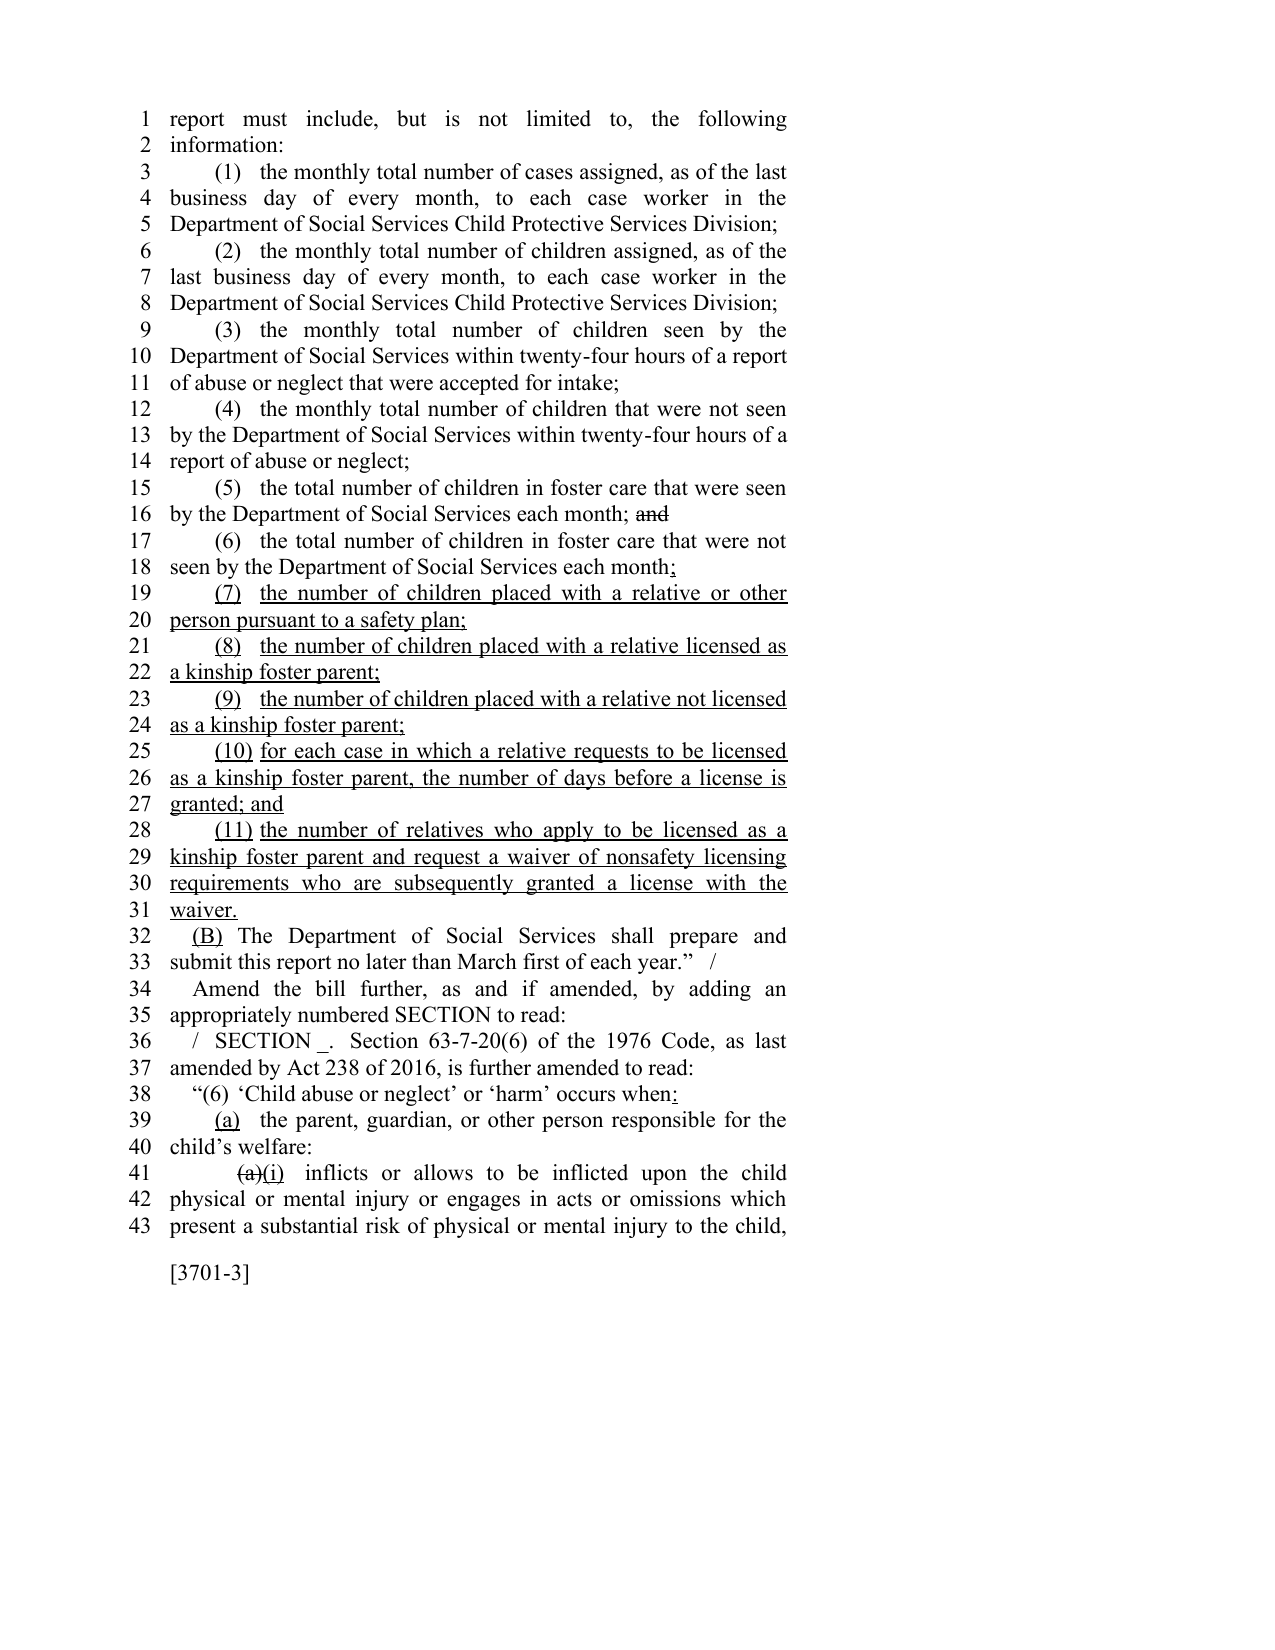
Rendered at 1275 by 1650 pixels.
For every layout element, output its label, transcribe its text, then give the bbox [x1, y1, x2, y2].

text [169, 105, 787, 158]
text (5) the total number of children in foster care that were seen by the Department of Social Services each month; and [169, 474, 787, 527]
text (1) the monthly total number of cases assigned, as of the last business day of every month, to each case worker in the Department of Social Services Child Protective Services Division; [169, 158, 787, 237]
text (7) the number of children placed with a relative or other person pursuant to a safety plan; [169, 579, 787, 632]
text (11) the number of relatives who apply to be licensed as a kinship foster parent and request a waiver of nonsafety licensing requirements who are subsequently granted a license with the waiver. [169, 893, 787, 922]
text “(6) ‘Child abuse or neglect’ or ‘harm’ occurs when: [169, 1080, 787, 1106]
text (10) for each case in which a relative requests to be licensed as a kinship foster parent, the number of days before a license is granted; and [169, 788, 787, 817]
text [169, 1159, 787, 1238]
text (B) The Department of Social Services shall prepare and submit this report no later than March first of each year.” / [169, 922, 787, 975]
text (3) the monthly total number of children seen by the Department of Social Services within twenty-four hours of a report of abuse or neglect that were accepted for intake; [169, 316, 787, 395]
text (8) the number of children placed with a relative licensed as a kinship foster parent; [169, 632, 787, 685]
text (2) the monthly total number of children assigned, as of the last business day of every month, to each case worker in the Department of Social Services Child Protective Services Division; [169, 237, 787, 316]
text (11) the number of relatives who apply to be licensed as a kinship foster parent and request a waiver of nonsafety licensing requirements who are subsequently granted a license with the waiver. [169, 817, 787, 866]
text (4) the monthly total number of children that were not seen by the Department of Social Services within twenty-four hours of a report of abuse or neglect; [169, 395, 787, 474]
text (6) the total number of children in foster care that were not seen by the Department of Social Services each month; [169, 527, 787, 579]
text Amend the bill further, as and if amended, by adding an appropriately numbered SECTION to read: [169, 975, 787, 1027]
text (10) for each case in which a relative requests to be licensed as a kinship foster parent, the number of days before a license is granted; and [169, 737, 787, 787]
text (a) the parent, guardian, or other person responsible for the child’s welfare: [169, 1106, 787, 1159]
text (11) the number of relatives who apply to be licensed as a kinship foster parent and request a waiver of nonsafety licensing requirements who are subsequently granted a license with the waiver. [169, 867, 787, 892]
text (9) the number of children placed with a relative not licensed as a kinship foster parent; [169, 685, 787, 737]
text / SECTION _. Section 63-7-20(6) of the 1976 Code, as last amended by Act 238 of 2016, is further amended to read: [169, 1027, 787, 1080]
